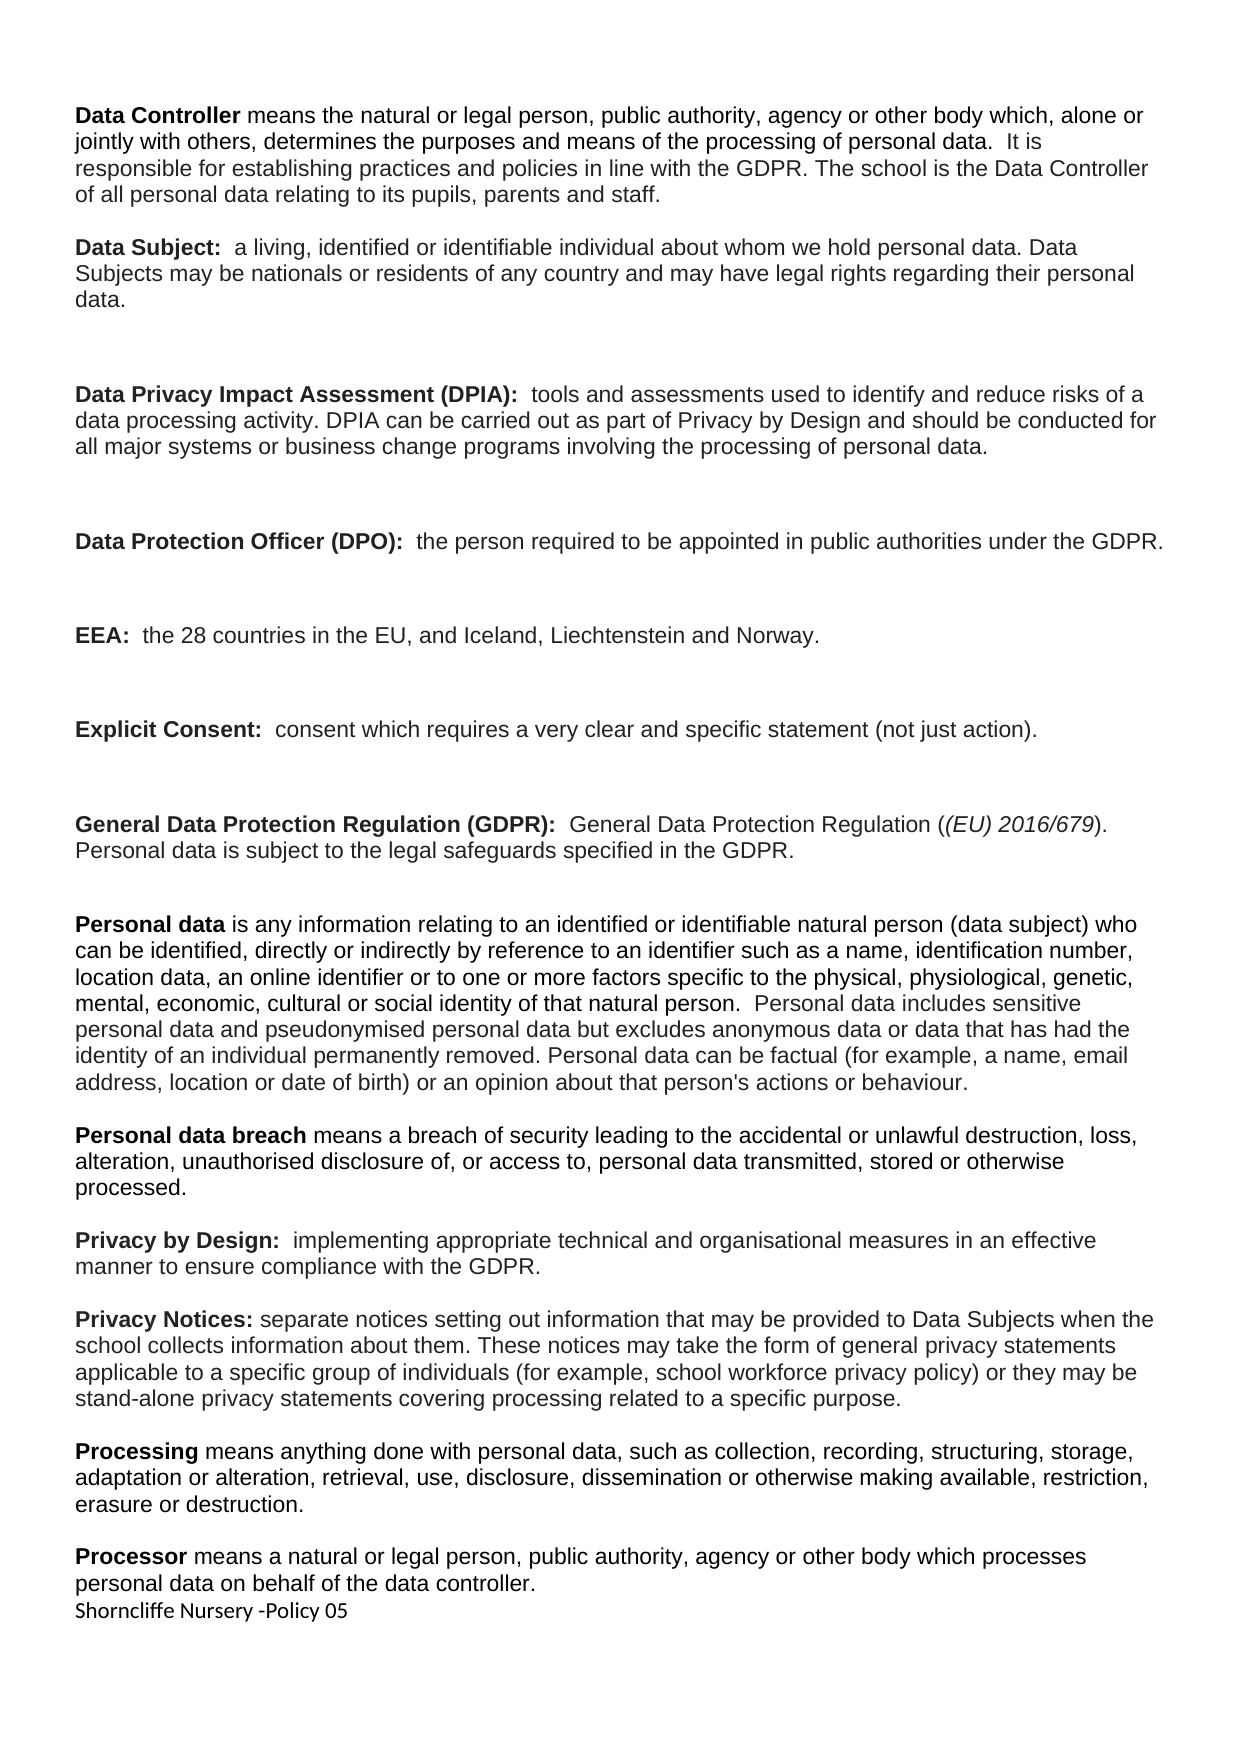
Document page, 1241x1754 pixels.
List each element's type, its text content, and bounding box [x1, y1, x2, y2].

text EEA: the 28 countries in the EU, and Iceland, Liechtenstein and Norway. [75, 622, 1165, 648]
text Data Privacy Impact Assessment (DPIA): tools and assessments used to identify and reduce risks of a data processing activity. DPIA can be carried out as part of Privacy by Design and should be conducted for all major systems or business change programs involving the processing of personal data. [75, 381, 1165, 460]
text Data Subject: a living, identified or identifiable individual about whom we hold personal data. Data Subjects may be nationals or residents of any country and may have legal rights regarding their personal data. [75, 233, 1165, 313]
text Privacy Notices: separate notices setting out information that may be provided to Data Subjects when the school collects information about them. These notices may take the form of general privacy statements applicable to a specific group of individuals (for example, school workforce privacy policy) or they may be stand-alone privacy statements covering processing related to a specific purpose. [75, 1306, 1165, 1411]
text Processor means a natural or legal person, public authority, agency or other body which processes personal data on behalf of the data controller. [75, 1543, 1165, 1596]
text Personal data is any information relating to an identified or identifiable natural person (data subject) who can be identified, directly or indirectly by reference to an identifier such as a name, identification number, location data, an online identifier or to one or more factors specific to the physical, physiological, genetic, mental, economic, cultural or social identity of that natural person. Personal data includes sensitive personal data and pseudonymised personal data but excludes anonymous data or data that has had the identity of an individual permanently removed. Personal data can be factual (for example, a name, email address, location or date of birth) or an opinion about that person's actions or behaviour. [75, 911, 1165, 1095]
text Privacy by Design: implementing appropriate technical and organisational measures in an effective manner to ensure compliance with the GDPR. [541, 1227, 1165, 1280]
text Personal data breach means a breach of security leading to the accidental or unlawful destruction, loss, alteration, unauthorised disclosure of, or access to, personal data transmitted, stored or otherwise processed. [75, 1122, 1165, 1201]
text Data Protection Officer (DPO): the person required to be appointed in public authorities under the GDPR. [75, 528, 1165, 554]
text Explicit Consent: consent which requires a very clear and specific statement (not just action). [75, 716, 1165, 743]
text Processing means anything done with personal data, such as collection, recording, structuring, storage, adaptation or alteration, retrieval, use, disclosure, dissemination or otherwise making available, restriction, erasure or destruction. [75, 1438, 1165, 1517]
text General Data Protection Regulation (GDPR): General Data Protection Regulation ((EU) 2016/679). Personal data is subject to the legal safeguards specified in the GDPR. [75, 811, 1165, 863]
text Data Controller means the natural or legal person, public authority, agency or other body which, alone or jointly with others, determines the purposes and means of the processing of personal data. It is responsible for establishing practices and policies in line with the GDPR. The school is the Data Controller of all personal data relating to its pupils, parents and staff. [75, 102, 1165, 207]
